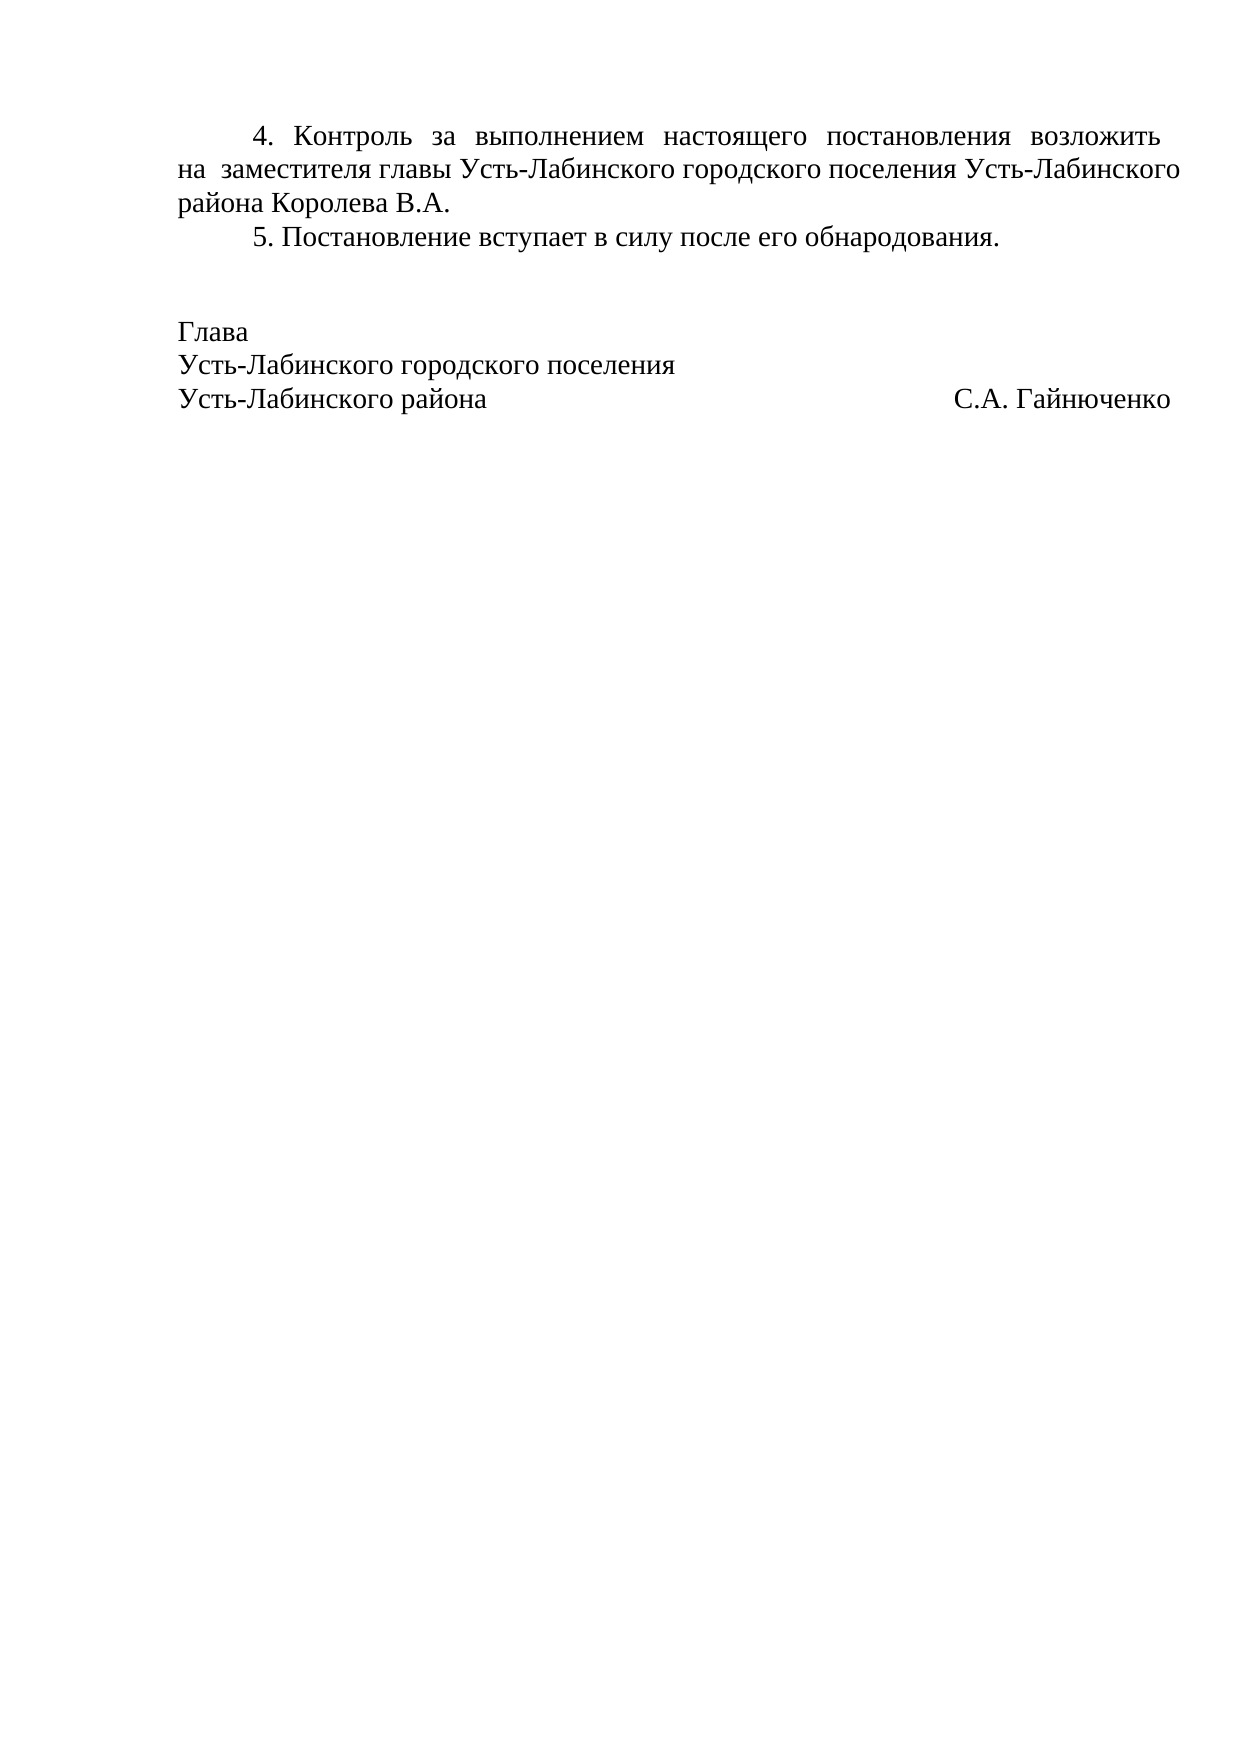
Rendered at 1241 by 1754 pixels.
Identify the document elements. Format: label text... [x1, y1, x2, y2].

text 5. Постановление вступает в силу после его обнародования. [177, 219, 1181, 252]
text Усть-Лабинского городского поселения [177, 347, 1181, 381]
text 4. Контроль за выполнением настоящего постановления возложить на заместителя главы Усть-Лабинского городского поселения Усть-Лабинского района Королева В.А. [177, 118, 1181, 219]
text Усть-Лабинского района С.А. Гайнюченко [177, 381, 1181, 414]
text Глава [177, 314, 1181, 347]
